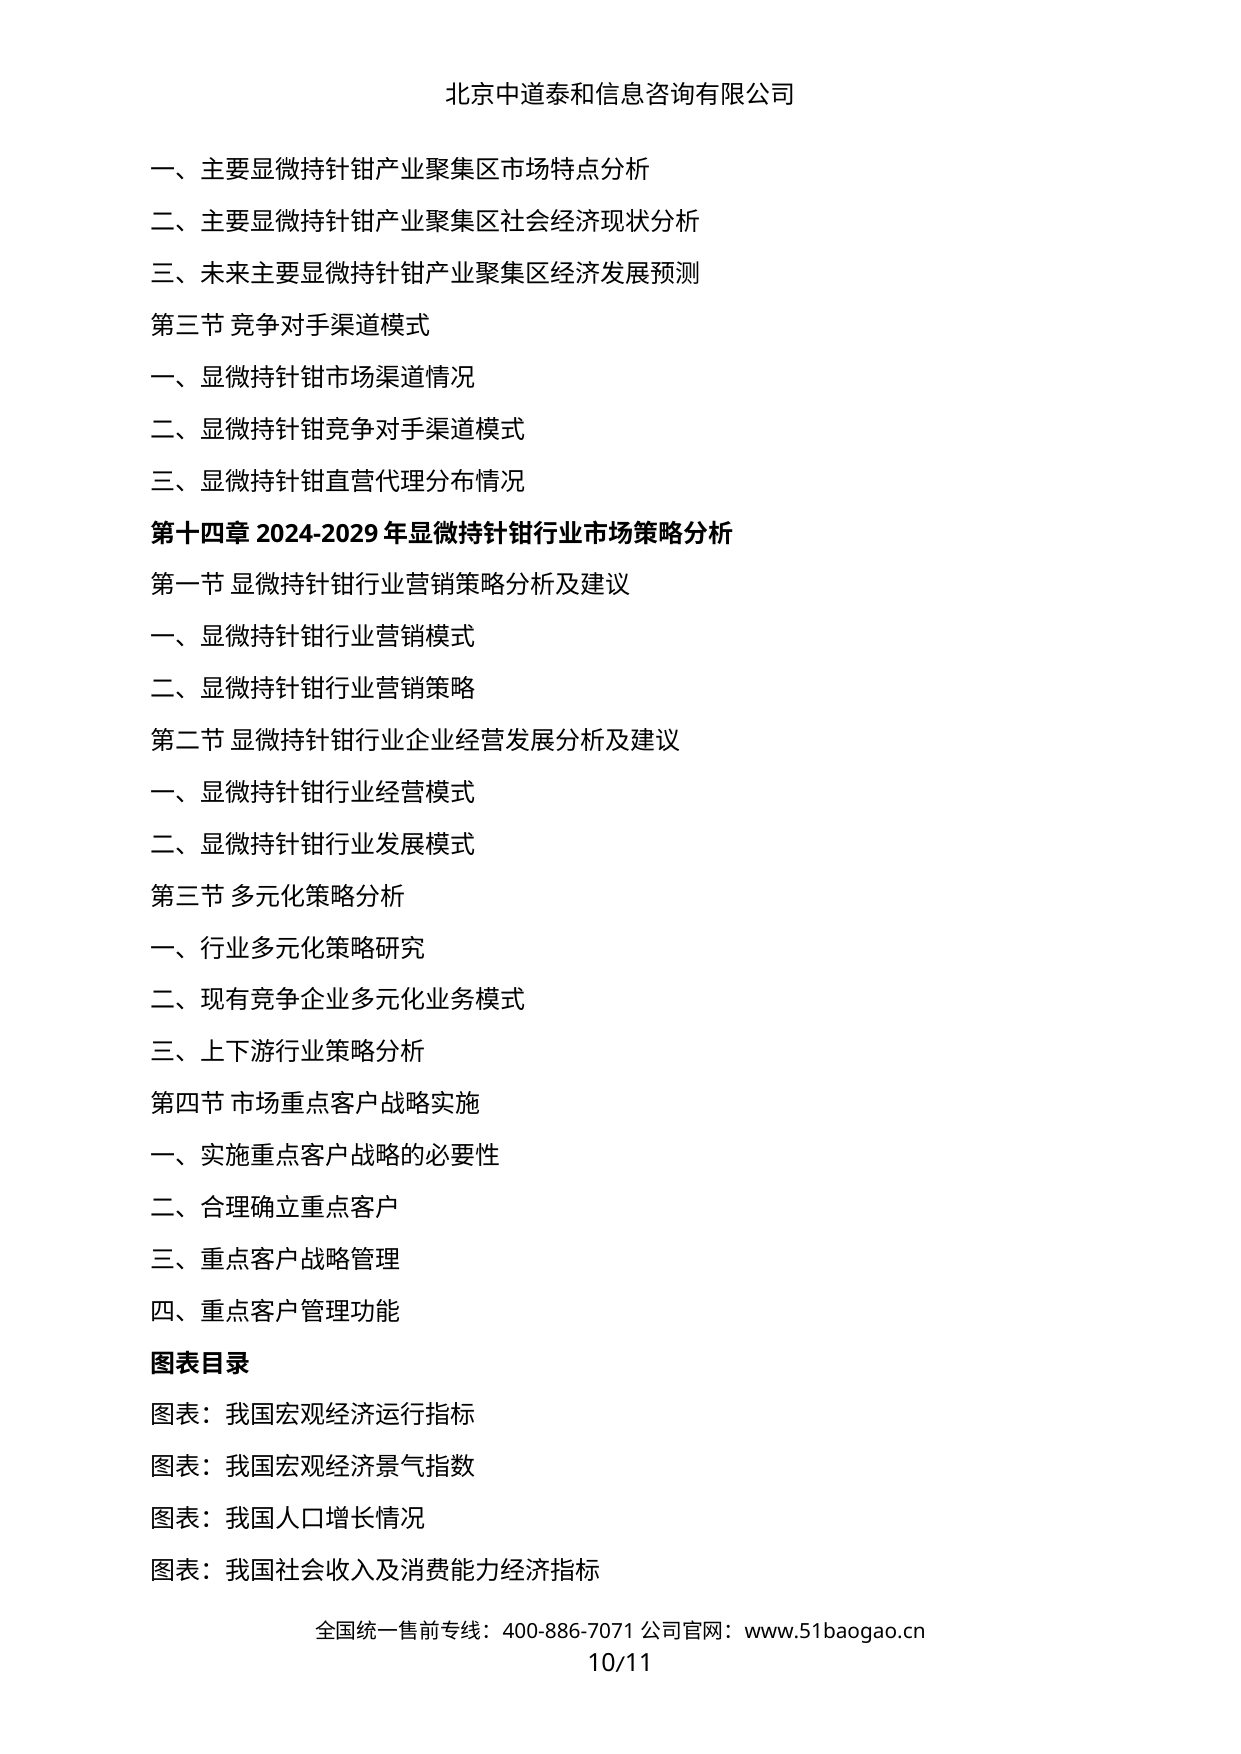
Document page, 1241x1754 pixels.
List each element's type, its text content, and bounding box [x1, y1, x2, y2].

text 一、行业多元化策略研究 [150, 928, 1090, 964]
text 第十四章 2024-2029年显微持针钳行业市场策略分析 [150, 513, 1090, 549]
text 一、实施重点客户战略的必要性 [150, 1136, 1090, 1172]
text 一、主要显微持针钳产业聚集区市场特点分析 [150, 150, 1090, 186]
text 一、显微持针钳市场渠道情况 [150, 357, 1090, 394]
text 二、合理确立重点客户 [150, 1187, 1090, 1224]
text 一、显微持针钳行业经营模式 [150, 772, 1090, 809]
text 图表：我国宏观经济景气指数 [150, 1447, 1090, 1483]
text 图表目录 [150, 1343, 1090, 1379]
text 第二节 显微持针钳行业企业经营发展分析及建议 [150, 721, 1090, 757]
text 第四节 市场重点客户战略实施 [150, 1084, 1090, 1120]
text 三、未来主要显微持针钳产业聚集区经济发展预测 [150, 254, 1090, 290]
text 二、显微持针钳行业营销策略 [150, 669, 1090, 705]
text 图表：我国宏观经济运行指标 [150, 1395, 1090, 1431]
text 第三节 多元化策略分析 [150, 876, 1090, 912]
text 四、重点客户管理功能 [150, 1291, 1090, 1327]
text 三、显微持针钳直营代理分布情况 [150, 461, 1090, 497]
text 第三节 竞争对手渠道模式 [150, 306, 1090, 342]
text 图表：我国社会收入及消费能力经济指标 [150, 1551, 1090, 1587]
text 二、显微持针钳行业发展模式 [150, 824, 1090, 861]
text 二、主要显微持针钳产业聚集区社会经济现状分析 [150, 202, 1090, 238]
text 一、显微持针钳行业营销模式 [150, 617, 1090, 653]
text 第一节 显微持针钳行业营销策略分析及建议 [150, 565, 1090, 601]
text 图表：我国人口增长情况 [150, 1499, 1090, 1535]
text 二、显微持针钳竞争对手渠道模式 [150, 409, 1090, 446]
text 二、现有竞争企业多元化业务模式 [150, 980, 1090, 1016]
text 三、上下游行业策略分析 [150, 1032, 1090, 1068]
text 三、重点客户战略管理 [150, 1239, 1090, 1276]
